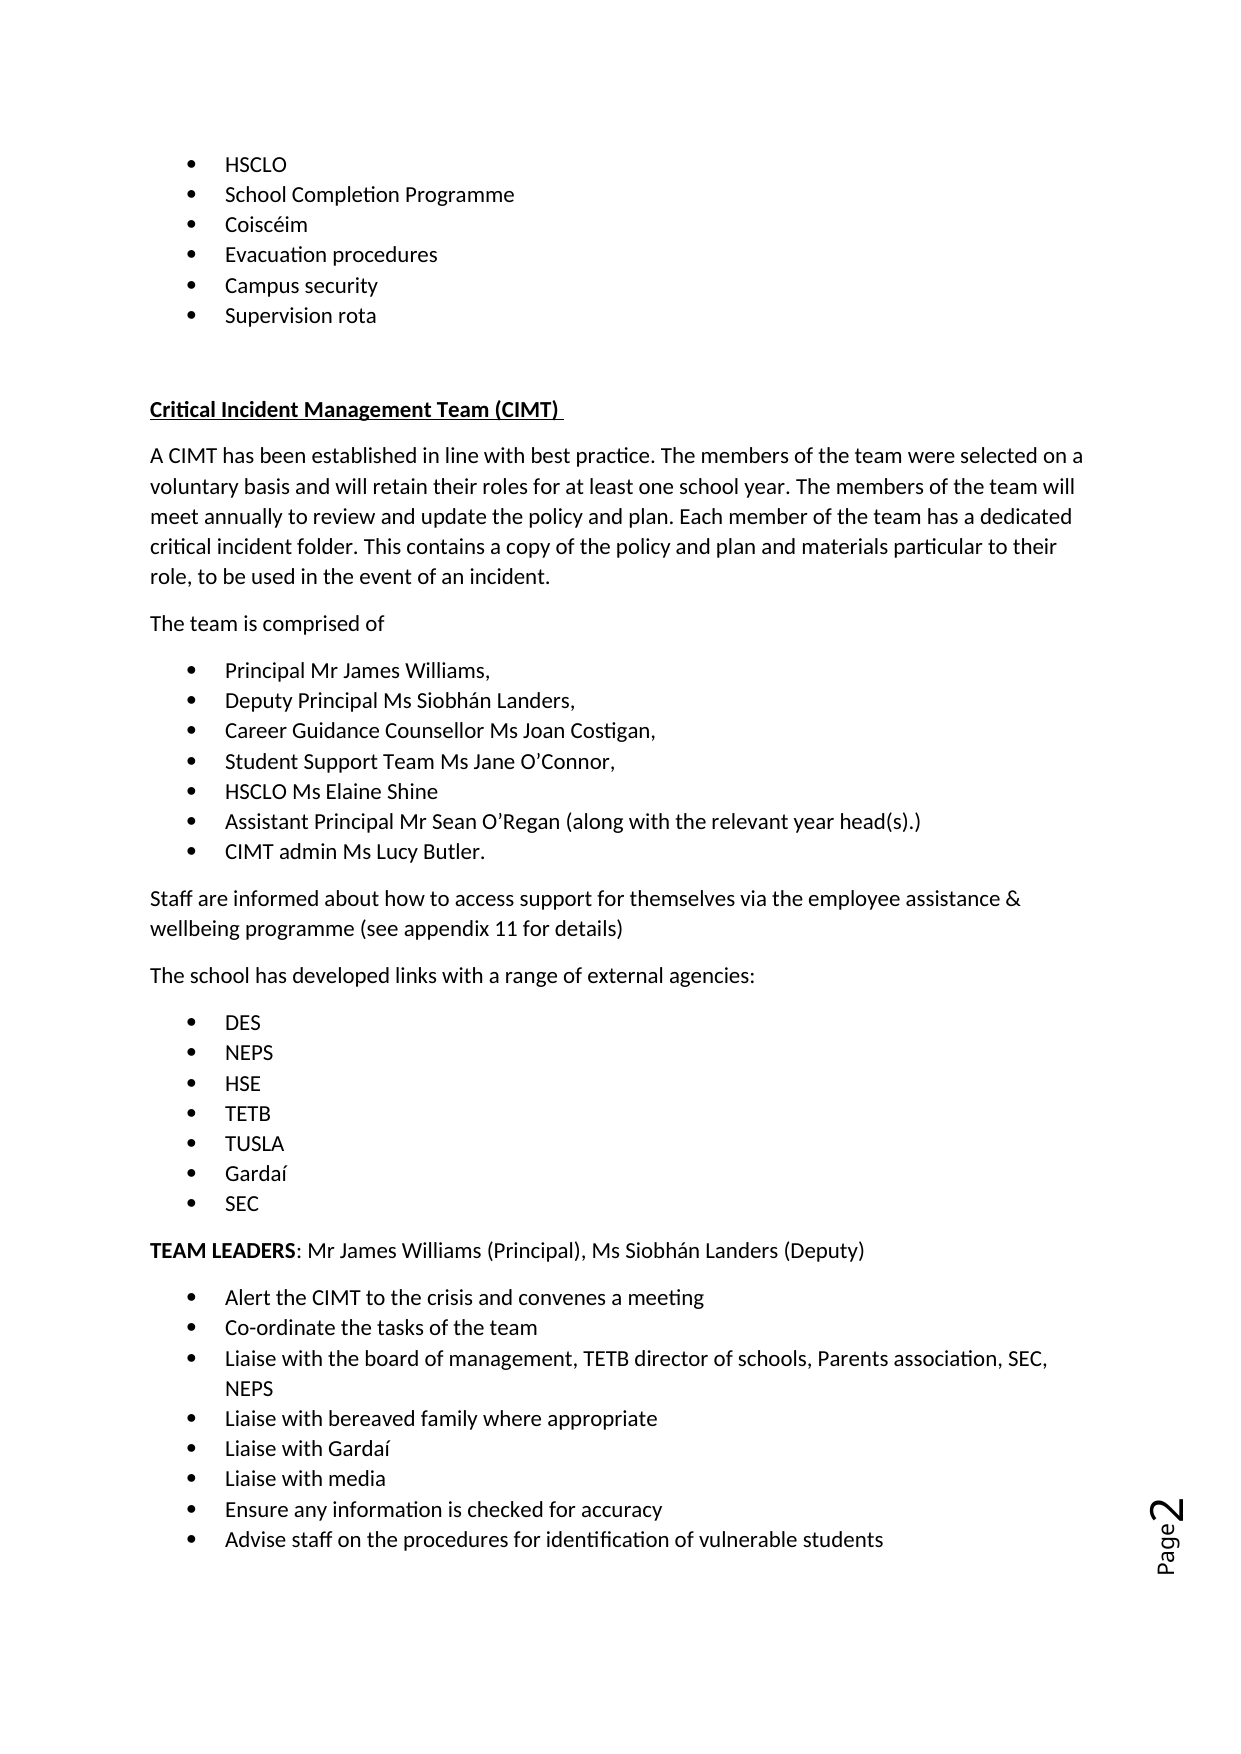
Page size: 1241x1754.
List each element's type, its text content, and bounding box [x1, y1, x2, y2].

list Career Guidance Counsellor Ms Joan Costigan, [187, 717, 1090, 745]
list CIMT admin Ms Lucy Butler. [187, 837, 1090, 866]
list Assistant Principal Mr Sean O’Regan (along with the relevant year head(s).) [187, 807, 1090, 835]
text A CIMT has been established in line with best practice. The members of the team were selected on a voluntary basis and will retain their roles for at least one school year. The members of the team will meet annually to review and update the policy and plan. Each member of the team has a dedicated critical incident folder. This contains a copy of the policy and plan and materials particular to their role, to be used in the event of an incident. [150, 442, 1090, 591]
text The team is comprised of [150, 609, 1090, 637]
list TETB [187, 1099, 1090, 1127]
text The school has developed links with a range of external agencies: [150, 961, 1090, 989]
list Supervision rota [187, 301, 1090, 329]
list Alert the CIMT to the crisis and convenes a meeting [187, 1283, 1090, 1311]
list Co-ordinate the tasks of the team [187, 1313, 1090, 1342]
list DES [187, 1008, 1090, 1036]
text TEAM LEADERS: Mr James Williams (Principal), Ms Siobhán Landers (Deputy) [150, 1236, 1090, 1264]
list HSCLO Ms Elaine Shine [187, 777, 1090, 805]
list HSE [187, 1069, 1090, 1097]
list School Completion Programme [187, 180, 1090, 208]
list Liaise with the board of management, TETB director of schools, Parents association, SEC, NEPS [187, 1344, 1090, 1402]
list HSCLO [187, 150, 1090, 178]
list Liaise with media [187, 1464, 1090, 1493]
list NEPS [187, 1038, 1090, 1067]
text Staff are informed about how to access support for themselves via the employee assistance & wellbeing programme (see appendix 11 for details) [150, 884, 1090, 943]
list Advise staff on the procedures for identiﬁcation of vulnerable students [187, 1525, 1090, 1553]
list Gardaí [187, 1159, 1090, 1187]
list Student Support Team Ms Jane O’Connor, [187, 747, 1090, 775]
list SEC [187, 1189, 1090, 1218]
list Liaise with Gardaí [187, 1434, 1090, 1462]
text Critical Incident Management Team (CIMT) [150, 395, 1090, 423]
list TUSLA [187, 1129, 1090, 1157]
list Ensure any information is checked for accuracy [187, 1495, 1090, 1523]
list Campus security [187, 271, 1090, 299]
list Liaise with bereaved family where appropriate [187, 1404, 1090, 1432]
list Deputy Principal Ms Siobhán Landers, [187, 686, 1090, 714]
list Evacuation procedures [187, 241, 1090, 269]
list Principal Mr James Williams, [187, 656, 1090, 684]
list Coiscéim [187, 210, 1090, 238]
